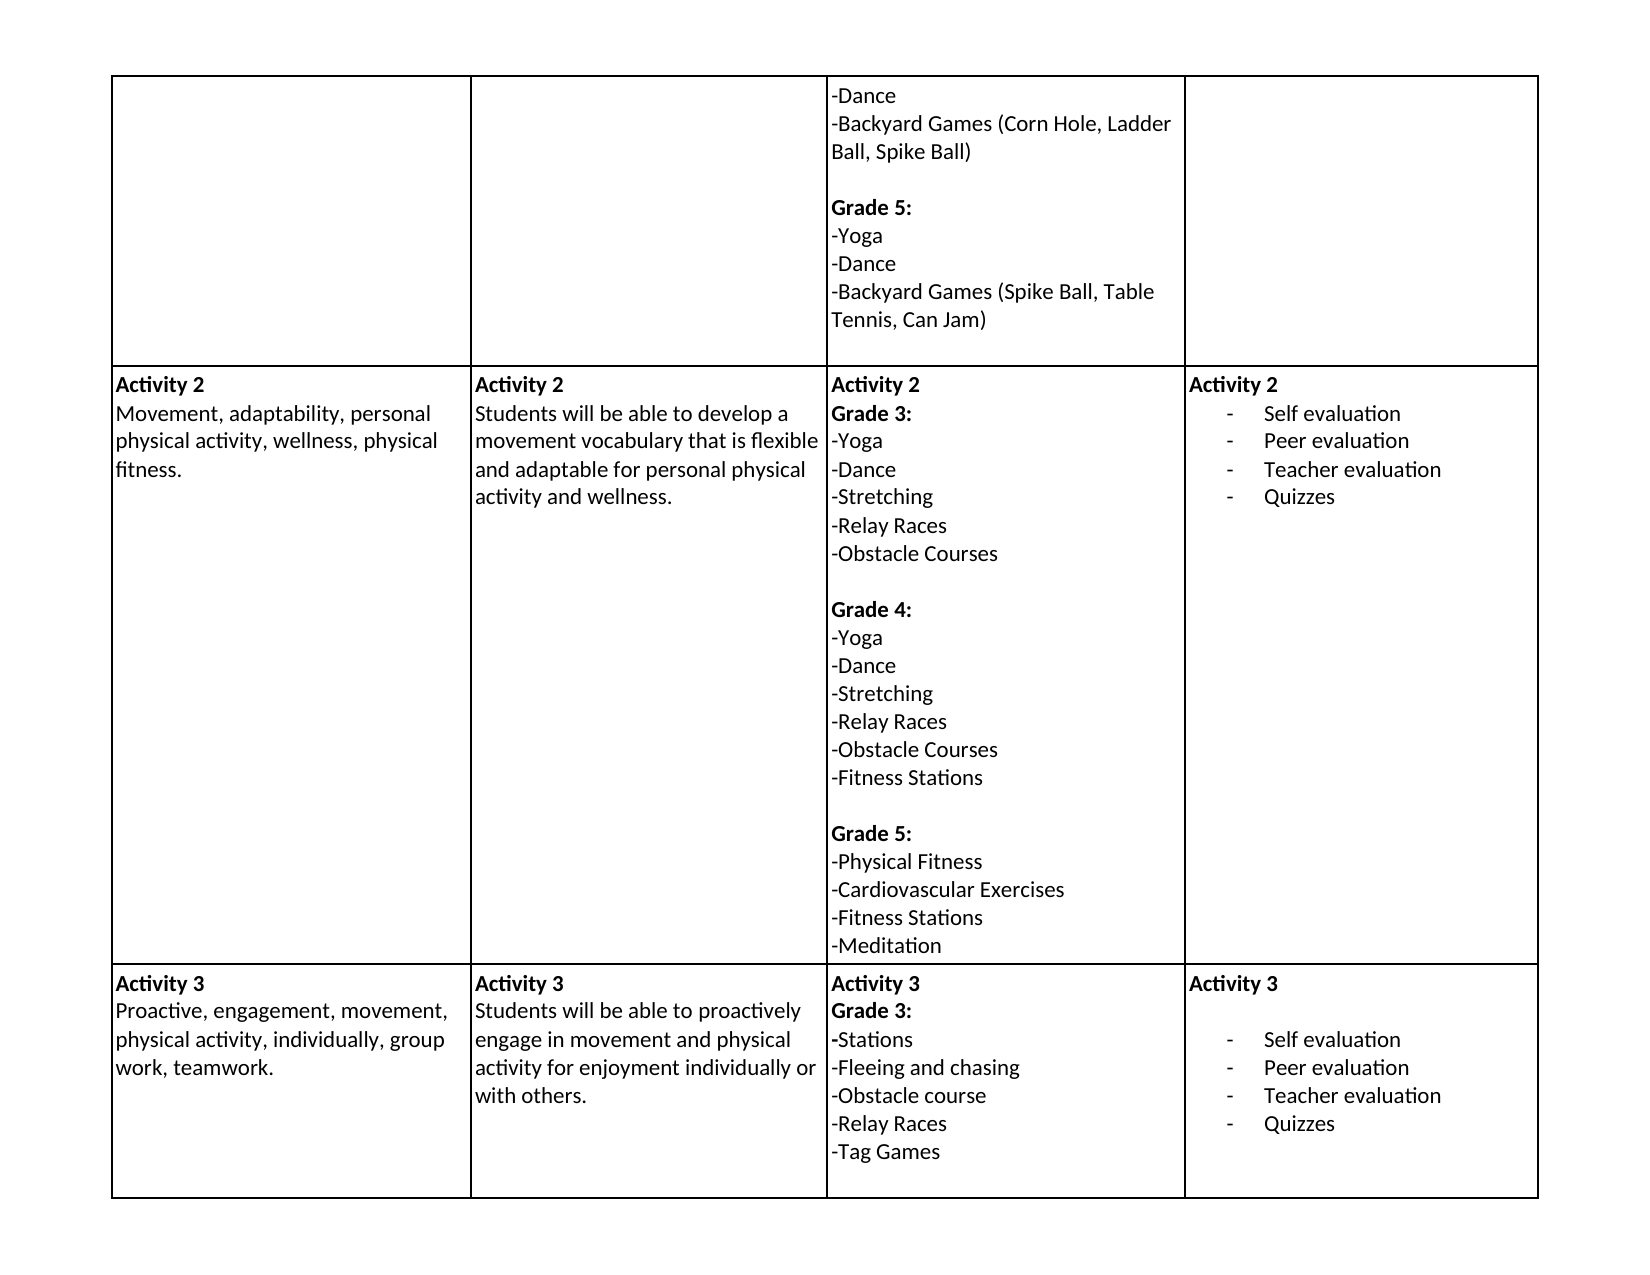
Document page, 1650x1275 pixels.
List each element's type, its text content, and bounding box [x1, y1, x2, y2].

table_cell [1186, 965, 1537, 1197]
table_cell Activity 2 Grade 3: -Yoga -Dance -Stretching -Relay Races -Obstacle Courses Grade 4: -Yoga -Dance -Stretching -Relay Races -Obstacle Courses -Fitness Stations Grade 5: -Physical Fitness -Cardiovascular Exercises -Fitness Stations -Meditation [828, 367, 1184, 963]
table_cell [828, 77, 1184, 365]
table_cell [472, 77, 826, 365]
table_cell Activity 2 Students will be able to develop a movement vocabulary that is flexible and adaptable for personal physical activity and wellness. [472, 367, 826, 963]
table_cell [828, 965, 1184, 1197]
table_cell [113, 965, 470, 1197]
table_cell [113, 77, 470, 365]
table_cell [472, 965, 826, 1197]
table_cell Activity 2 Self evaluation Peer evaluation Teacher evaluation Quizzes [1186, 367, 1537, 963]
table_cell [1186, 77, 1537, 365]
table_cell Activity 2 Movement, adaptability, personal physical activity, wellness, physical fitness. [113, 367, 470, 963]
